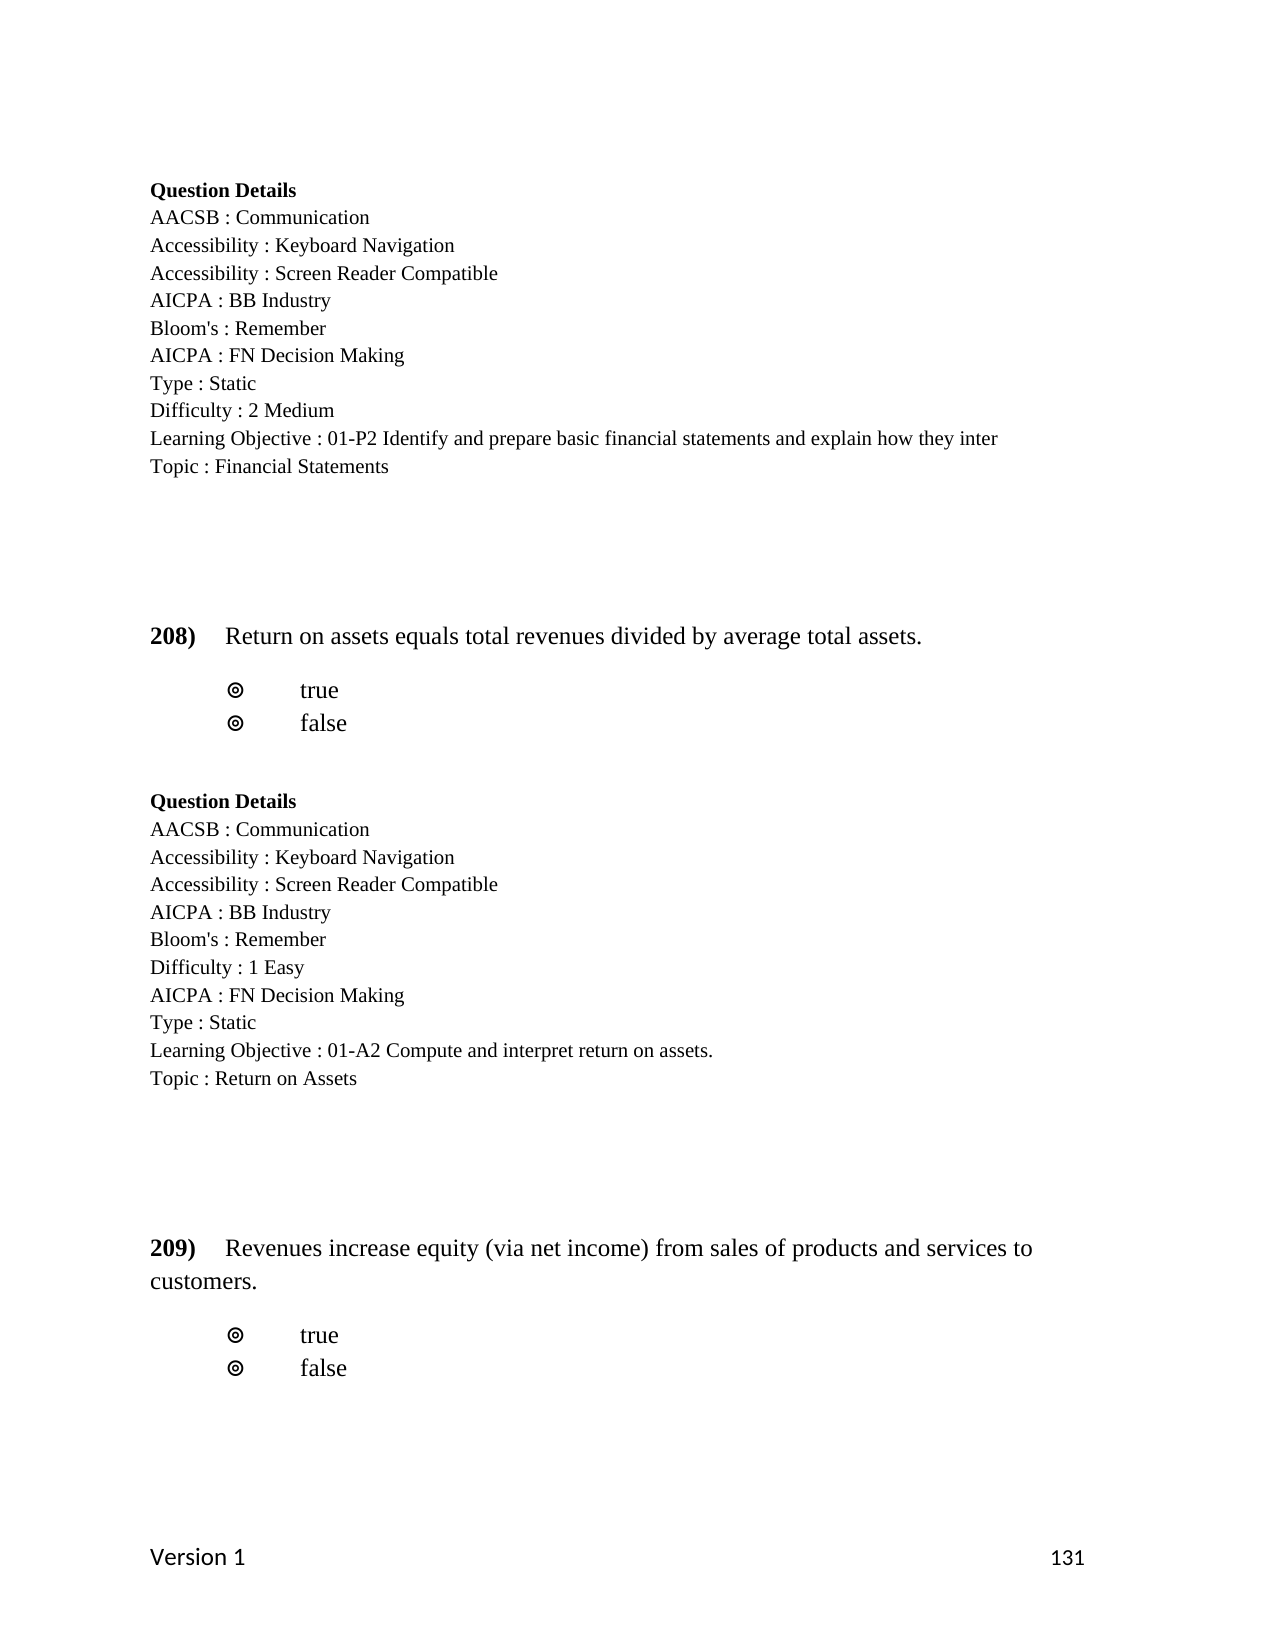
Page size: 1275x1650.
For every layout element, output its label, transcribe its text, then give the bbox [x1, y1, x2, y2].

text ⊚ true ⊚ false [150, 675, 1125, 737]
text 209) Revenues increase equity (via net income) from sales of products and services to customers. [150, 1233, 1125, 1294]
text Question Details AACSB : Communication Accessibility : Keyboard Navigation Accessibility : Screen Reader Compatible AICPA : BB Industry Bloom's : Remember AICPA : FN Decision Making Type : Static Difficulty : 2 Medium Learning Objective : 01-P2 Identify and prepare basic financial statements and explain how they inter Topic : Financial Statements [150, 150, 1125, 478]
text 208) Return on assets equals total revenues divided by average total assets. [150, 621, 1125, 650]
text Question Details AACSB : Communication Accessibility : Keyboard Navigation Accessibility : Screen Reader Compatible AICPA : BB Industry Bloom's : Remember Difficulty : 1 Easy AICPA : FN Decision Making Type : Static Learning Objective : 01-A2 Compute and interpret return on assets. Topic : Return on Assets [150, 762, 1125, 1089]
text ⊚ true ⊚ false [150, 1320, 1125, 1381]
